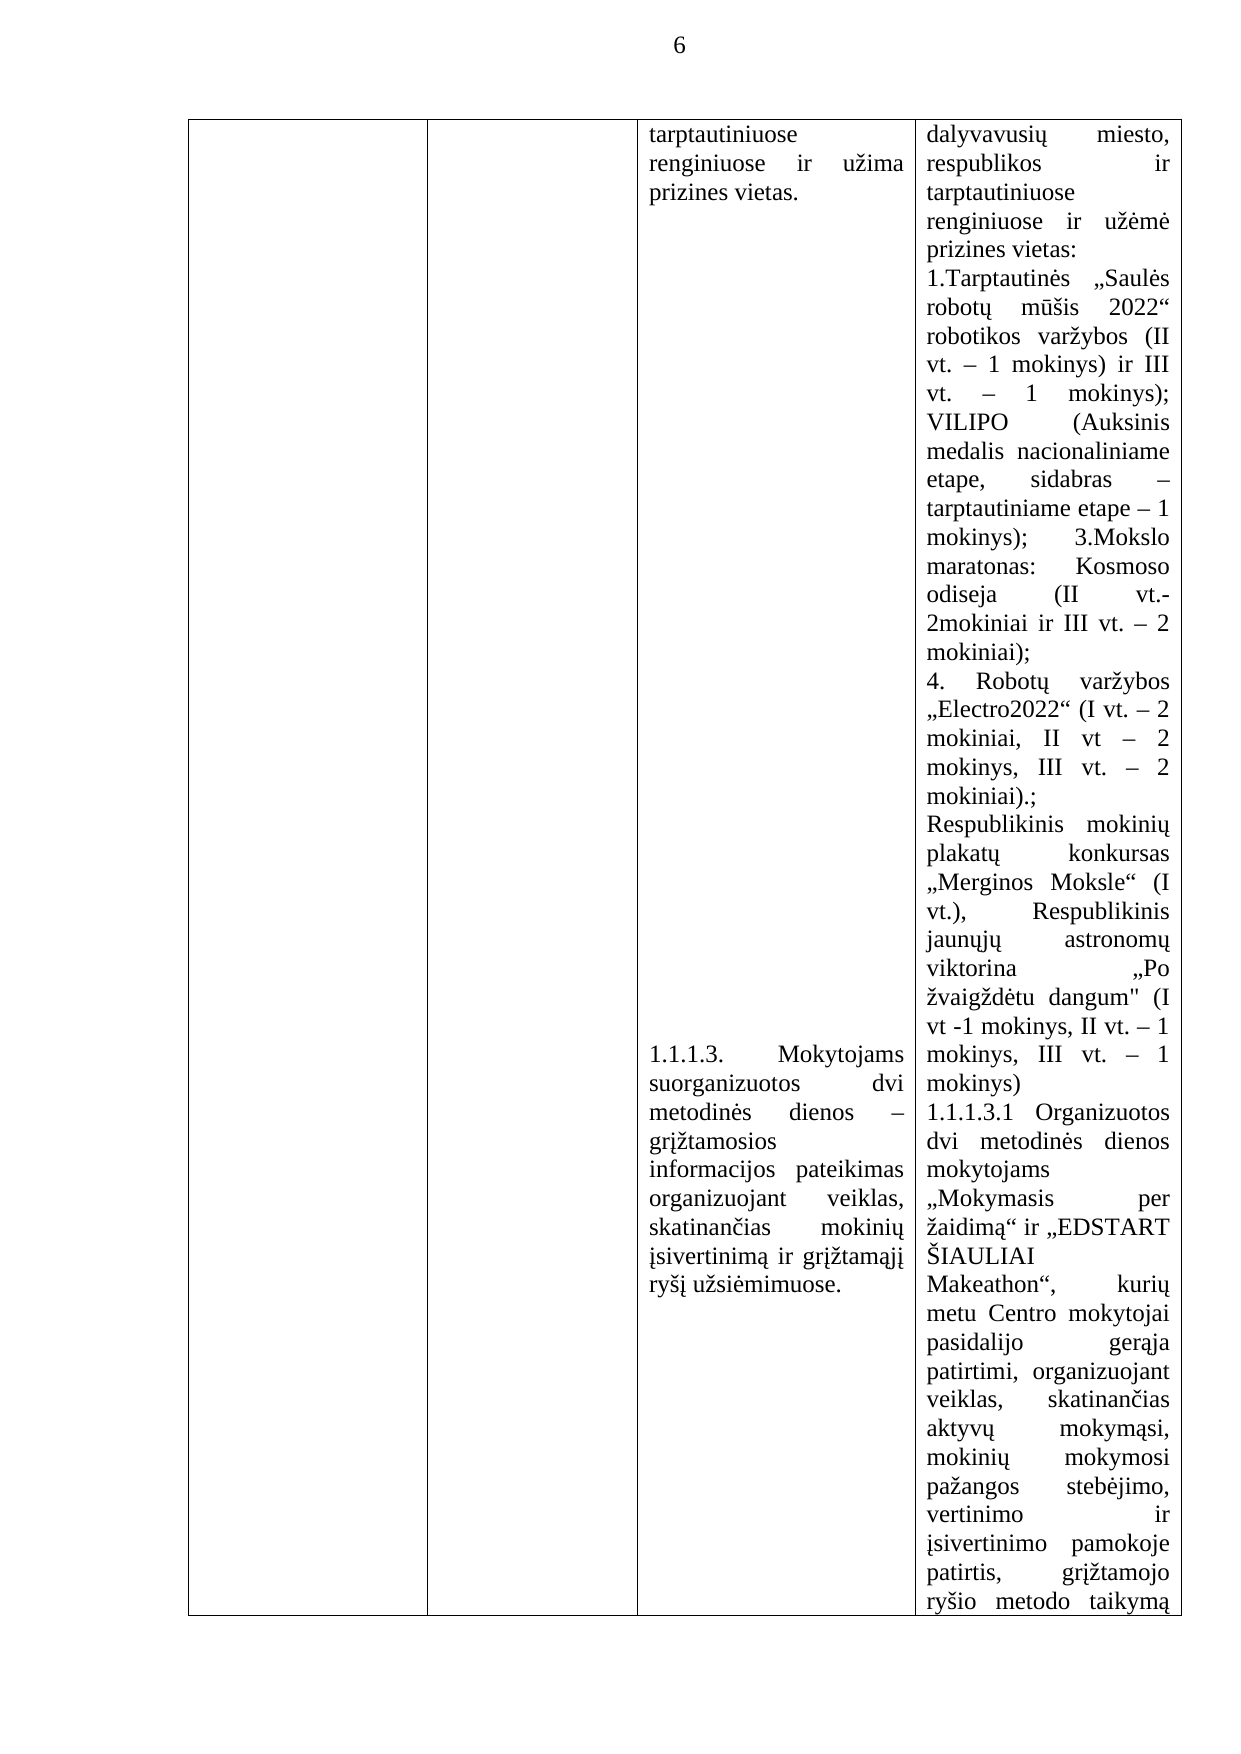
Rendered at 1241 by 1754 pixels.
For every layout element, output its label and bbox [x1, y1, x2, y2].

table_cell [189, 120, 427, 1614]
table_cell [916, 120, 1181, 1614]
table_cell [638, 120, 915, 1614]
table_cell [428, 120, 637, 1614]
